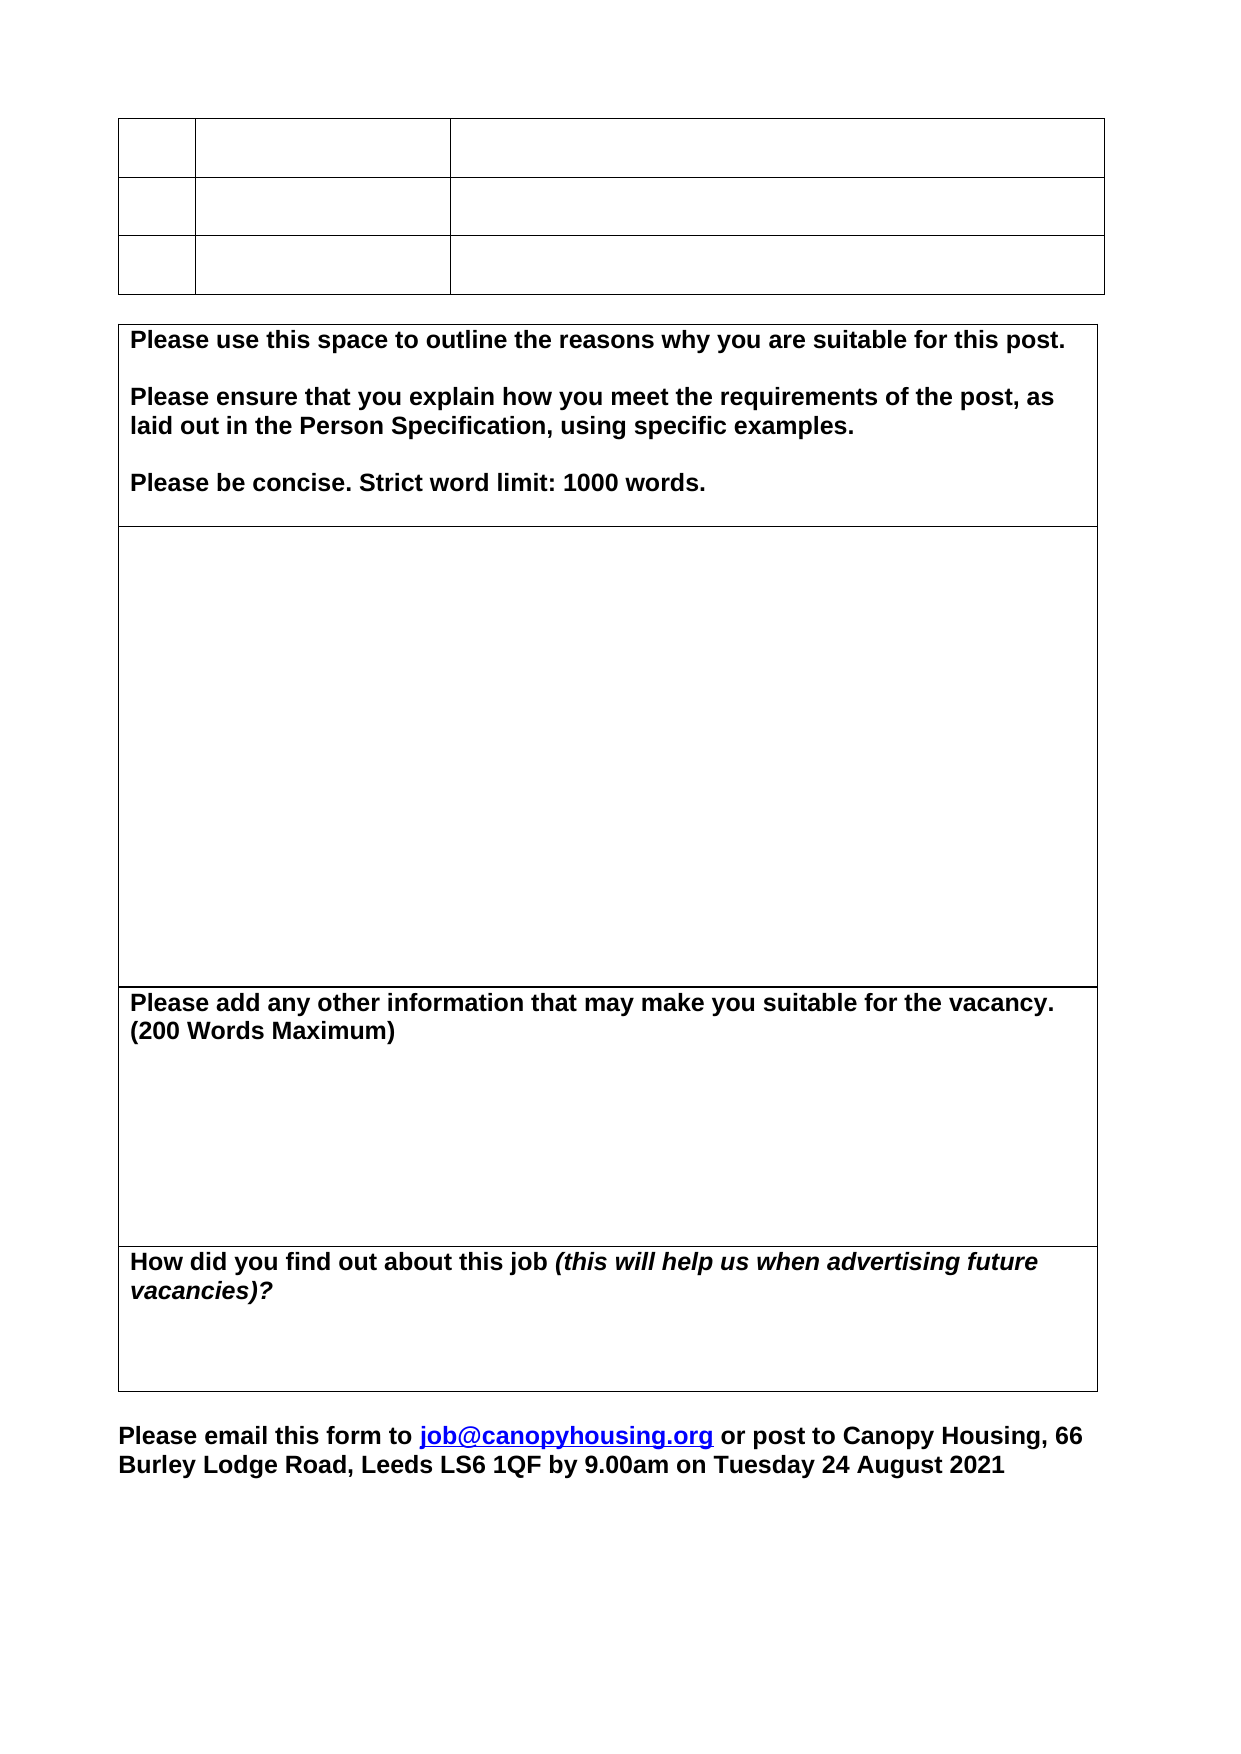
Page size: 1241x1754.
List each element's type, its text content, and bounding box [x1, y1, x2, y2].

table_cell [119, 178, 195, 235]
table_cell [119, 236, 195, 294]
table_cell [119, 527, 1097, 986]
table_cell Please add any other information that may make you suitable for the vacancy. (200 Words Maximum) [119, 988, 1097, 1246]
table_cell [196, 178, 450, 235]
table_cell [451, 236, 1104, 294]
table_cell [196, 119, 450, 177]
table_cell How did you find out about this job (this will help us when advertising future vacancies)? [119, 1247, 1097, 1391]
text Please email this form to job@canopyhousing.org or post to Canopy Housing, 66 Burley Lodge Road, Leeds LS6 1QF by 9.00am on Tuesday 24 August 2021 [118, 1421, 1122, 1478]
table_cell [451, 119, 1104, 177]
table_cell [196, 236, 450, 294]
table_cell [119, 119, 195, 177]
table_header Please use this space to outline the reasons why you are suitable for this post. Please ensure that you explain how you meet the requirements of the post, as laid out in the Person Specification, using specific examples. Please be concise. Strict word limit: 1000 words. [119, 325, 1097, 526]
table_cell [451, 178, 1104, 235]
